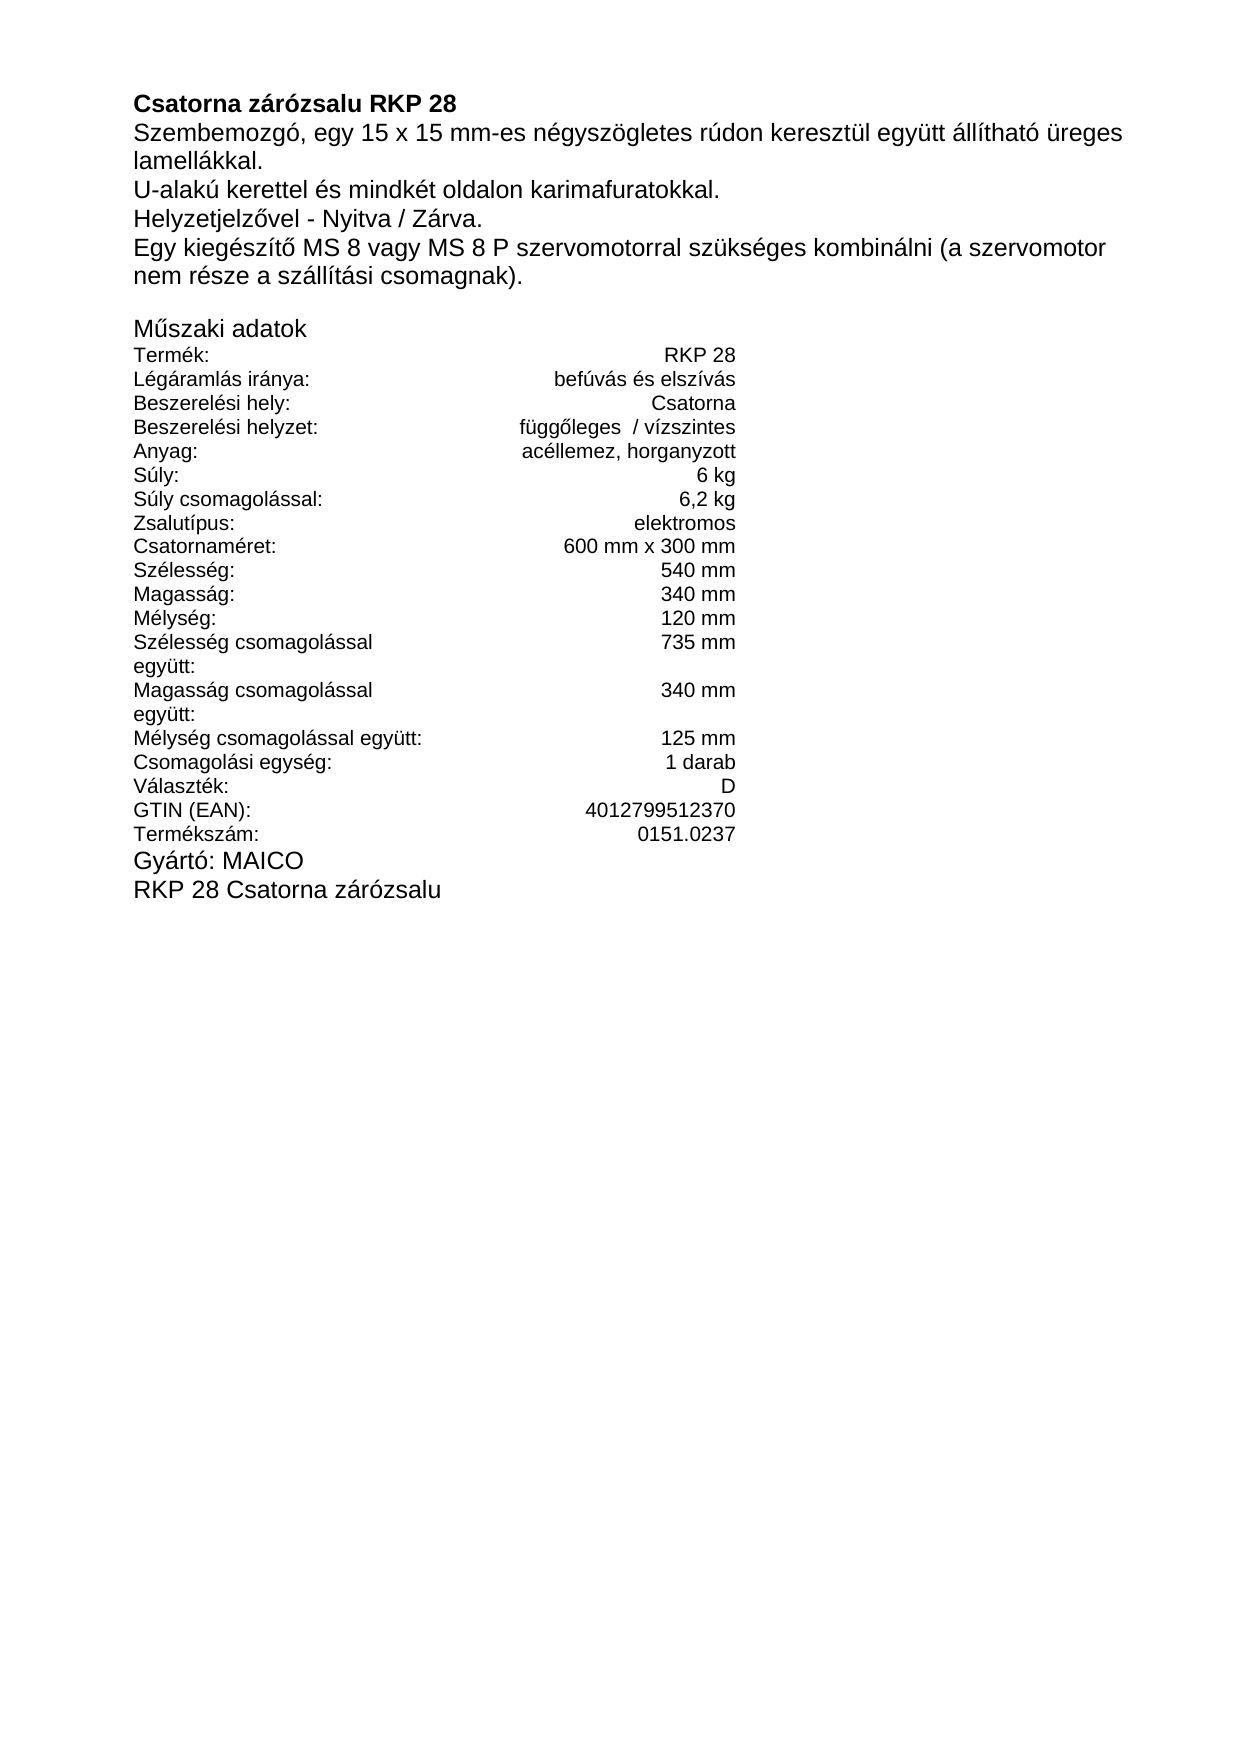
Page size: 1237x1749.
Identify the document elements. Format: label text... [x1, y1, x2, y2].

table_cell 125 mm [434, 726, 747, 750]
table_cell Szélesség: [122, 558, 434, 582]
table_cell Súly csomagolással: [122, 486, 434, 510]
text Gyártó: MAICO [133, 846, 1148, 874]
table_cell 1 darab [434, 750, 747, 774]
table_cell Szélesség csomagolással együtt: [122, 630, 434, 678]
table_cell D [434, 774, 747, 798]
table_cell acéllemez, horganyzott [434, 439, 747, 462]
table_cell elektromos [434, 510, 747, 534]
table_cell Anyag: [122, 439, 434, 462]
table_cell befúvás és elszívás [434, 367, 747, 391]
table_cell 6,2 kg [434, 486, 747, 510]
table_cell GTIN (EAN): [122, 798, 434, 822]
table_cell 735 mm [434, 630, 747, 678]
table_cell Csatornaméret: [122, 534, 434, 558]
text RKP 28 Csatorna zárózsalu [133, 874, 1148, 903]
table_cell Beszerelési helyzet: [122, 415, 434, 438]
text Egy kiegészítő MS 8 vagy MS 8 P szervomotorral szükséges kombinálni (a szervomotor nem része a szállítási csomagnak). [133, 232, 1148, 290]
table_cell Csomagolási egység: [122, 750, 434, 774]
text Szembemozgó, egy 15 x 15 mm-es négyszögletes rúdon keresztül együtt állítható üreges lamellákkal. [133, 117, 1148, 175]
table_cell Választék: [122, 774, 434, 798]
table_cell 340 mm [434, 582, 747, 606]
table_cell Mélység csomagolással együtt: [122, 726, 434, 750]
table_cell 120 mm [434, 606, 747, 630]
table_cell Zsalutípus: [122, 510, 434, 534]
table_cell Csatorna [434, 391, 747, 414]
table_cell 4012799512370 [434, 798, 747, 822]
table_cell Magasság: [122, 582, 434, 606]
table_header Termék: [122, 343, 434, 367]
table_cell 340 mm [434, 678, 747, 726]
table_cell Magasság csomagolással együtt: [122, 678, 434, 726]
table_cell 0151.0237 [434, 822, 747, 846]
table_cell függőleges / vízszintes [434, 415, 747, 438]
table_cell Beszerelési hely: [122, 391, 434, 414]
table_cell Termékszám: [122, 822, 434, 846]
text Helyzetjelzővel - Nyitva / Zárva. [133, 204, 1148, 232]
text Csatorna zárózsalu RKP 28 [133, 89, 1148, 117]
text Műszaki adatok [133, 314, 1148, 343]
table_cell Légáramlás iránya: [122, 367, 434, 391]
table_cell Súly: [122, 463, 434, 486]
table_header RKP 28 [434, 343, 747, 367]
table_cell 540 mm [434, 558, 747, 582]
text U-alakú kerettel és mindkét oldalon karimafuratokkal. [133, 175, 1148, 204]
table_cell 6 kg [434, 463, 747, 486]
table_cell 600 mm x 300 mm [434, 534, 747, 558]
table_cell Mélység: [122, 606, 434, 630]
